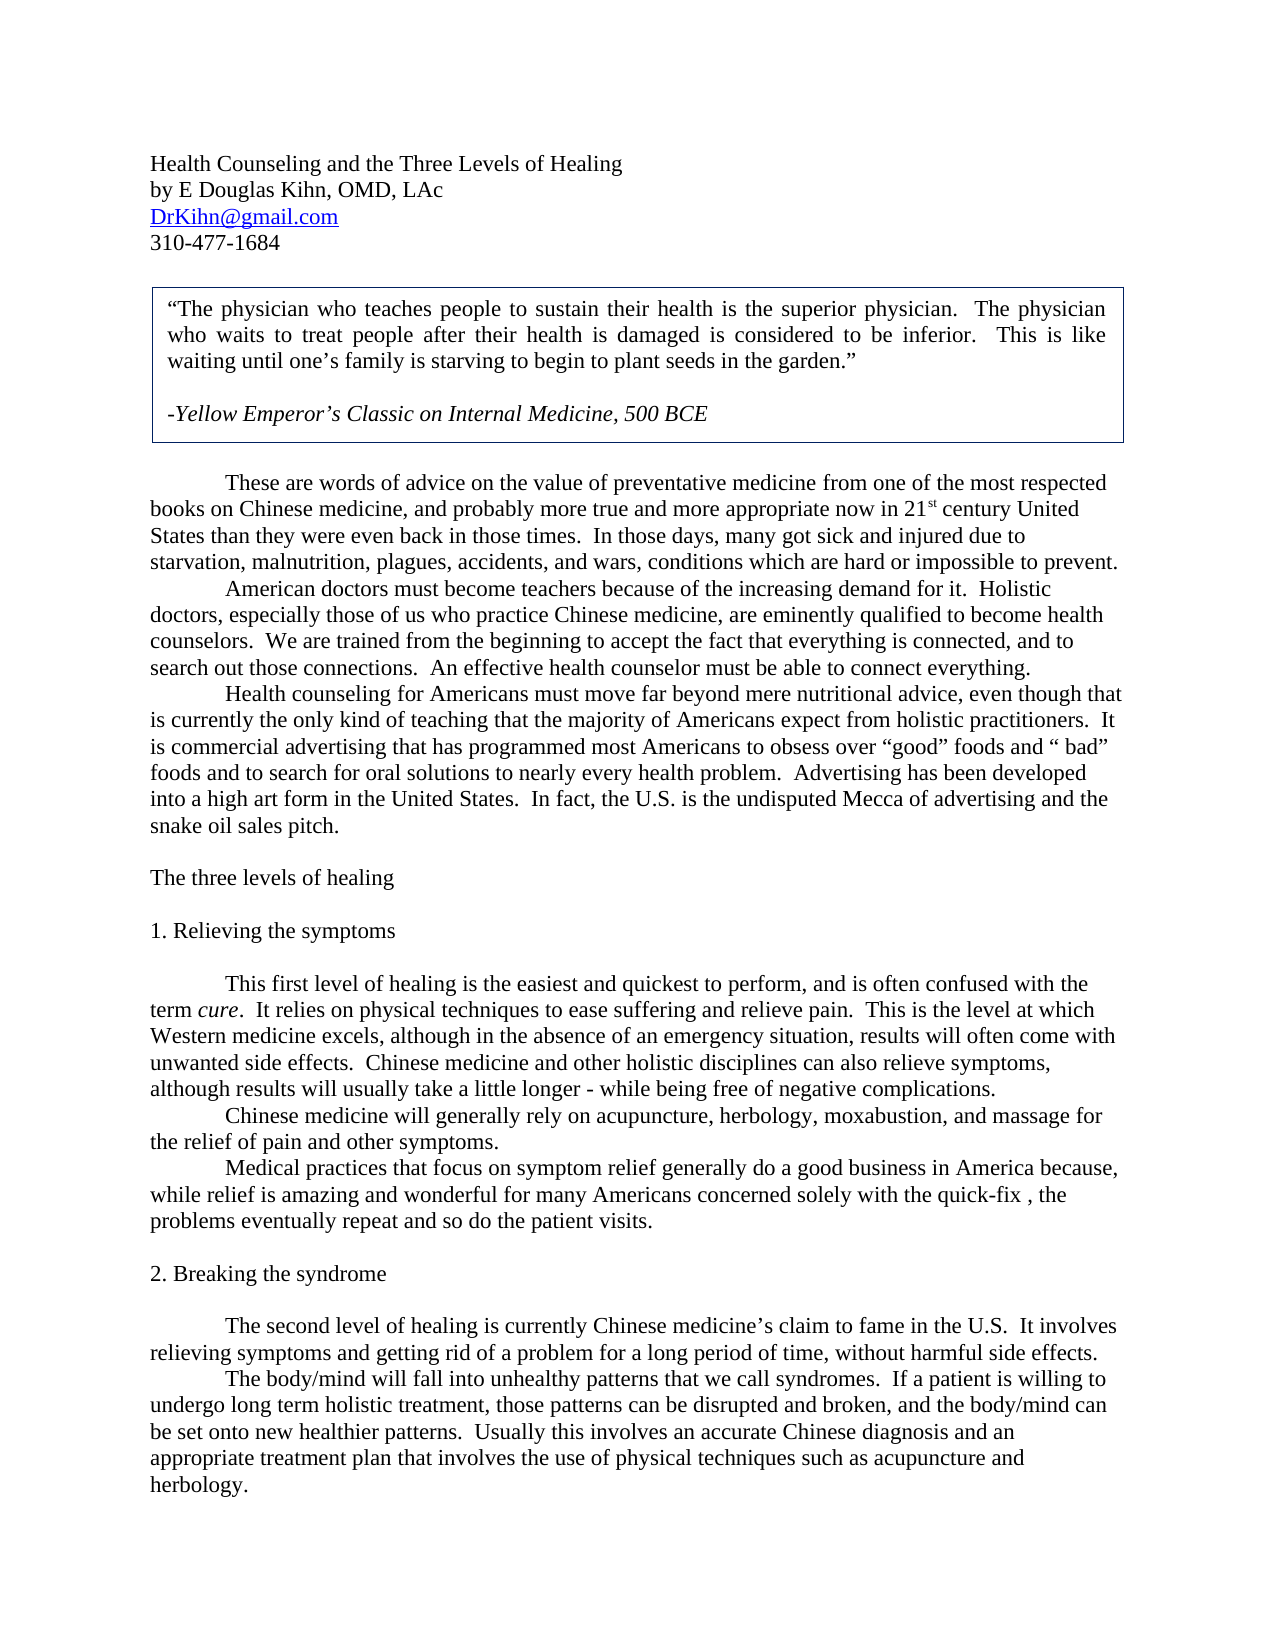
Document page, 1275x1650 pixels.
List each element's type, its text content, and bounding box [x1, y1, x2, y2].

text Health counseling for Americans must move far beyond mere nutritional advice, even though that is currently the only kind of teaching that the majority of Americans expect from holistic practitioners. It is commercial advertising that has programmed most Americans to obsess over “good” foods and “ bad” foods and to search for oral solutions to nearly every health problem. Advertising has been developed into a high art form in the United States. In fact, the U.S. is the undisputed Mecca of advertising and the snake oil sales pitch. [150, 680, 1125, 838]
text 2. Breaking the syndrome [150, 1260, 1125, 1286]
text Health Counseling and the Three Levels of Healing [150, 150, 1125, 176]
text 1. Relieving the symptoms [150, 917, 1125, 943]
text These are words of advice on the value of preventative medicine from one of the most respected books on Chinese medicine, and probably more true and more appropriate now in 21st century United States than they were even back in those times. In those days, many got sick and injured due to starvation, malnutrition, plagues, accidents, and wars, conditions which are hard or impossible to prevent. [150, 469, 1125, 574]
text Chinese medicine will generally rely on acupuncture, herbology, moxabustion, and massage for the relief of pain and other symptoms. [150, 1102, 1125, 1154]
text 310-477-1684 [150, 229, 1125, 255]
text The body/mind will fall into unhealthy patterns that we call syndromes. If a patient is willing to undergo long term holistic treatment, those patterns can be disrupted and broken, and the body/mind can be set onto new healthier patterns. Usually this involves an accurate Chinese diagnosis and an appropriate treatment plan that involves the use of physical techniques such as acupuncture and herbology. [150, 1365, 1125, 1497]
text Medical practices that focus on symptom relief generally do a good business in America because, while relief is amazing and wonderful for many Americans concerned solely with the quick-fix , the problems eventually repeat and so do the patient visits. [150, 1154, 1125, 1233]
text The second level of healing is currently Chinese medicine’s claim to fame in the U.S. It involves relieving symptoms and getting rid of a problem for a long period of time, without harmful side effects. [150, 1312, 1125, 1365]
text by E Douglas Kihn, OMD, LAc [150, 176, 1125, 203]
text American doctors must become teachers because of the increasing demand for it. Holistic doctors, especially those of us who practice Chinese medicine, are eminently qualified to become health counselors. We are trained from the beginning to accept the fact that everything is connected, and to search out those connections. An effective health counselor must be able to connect everything. [150, 574, 1125, 680]
text The three levels of healing [150, 864, 1125, 891]
text This first level of healing is the easiest and quickest to perform, and is often confused with the term cure. It relies on physical techniques to ease suffering and relieve pain. This is the level at which Western medicine excels, although in the absence of an emergency situation, results will often come with unwanted side effects. Chinese medicine and other holistic disciplines can also relieve symptoms, although results will usually take a little longer - while being free of negative complications. [150, 970, 1125, 1102]
text DrKihn@gmail.com [150, 203, 1125, 229]
